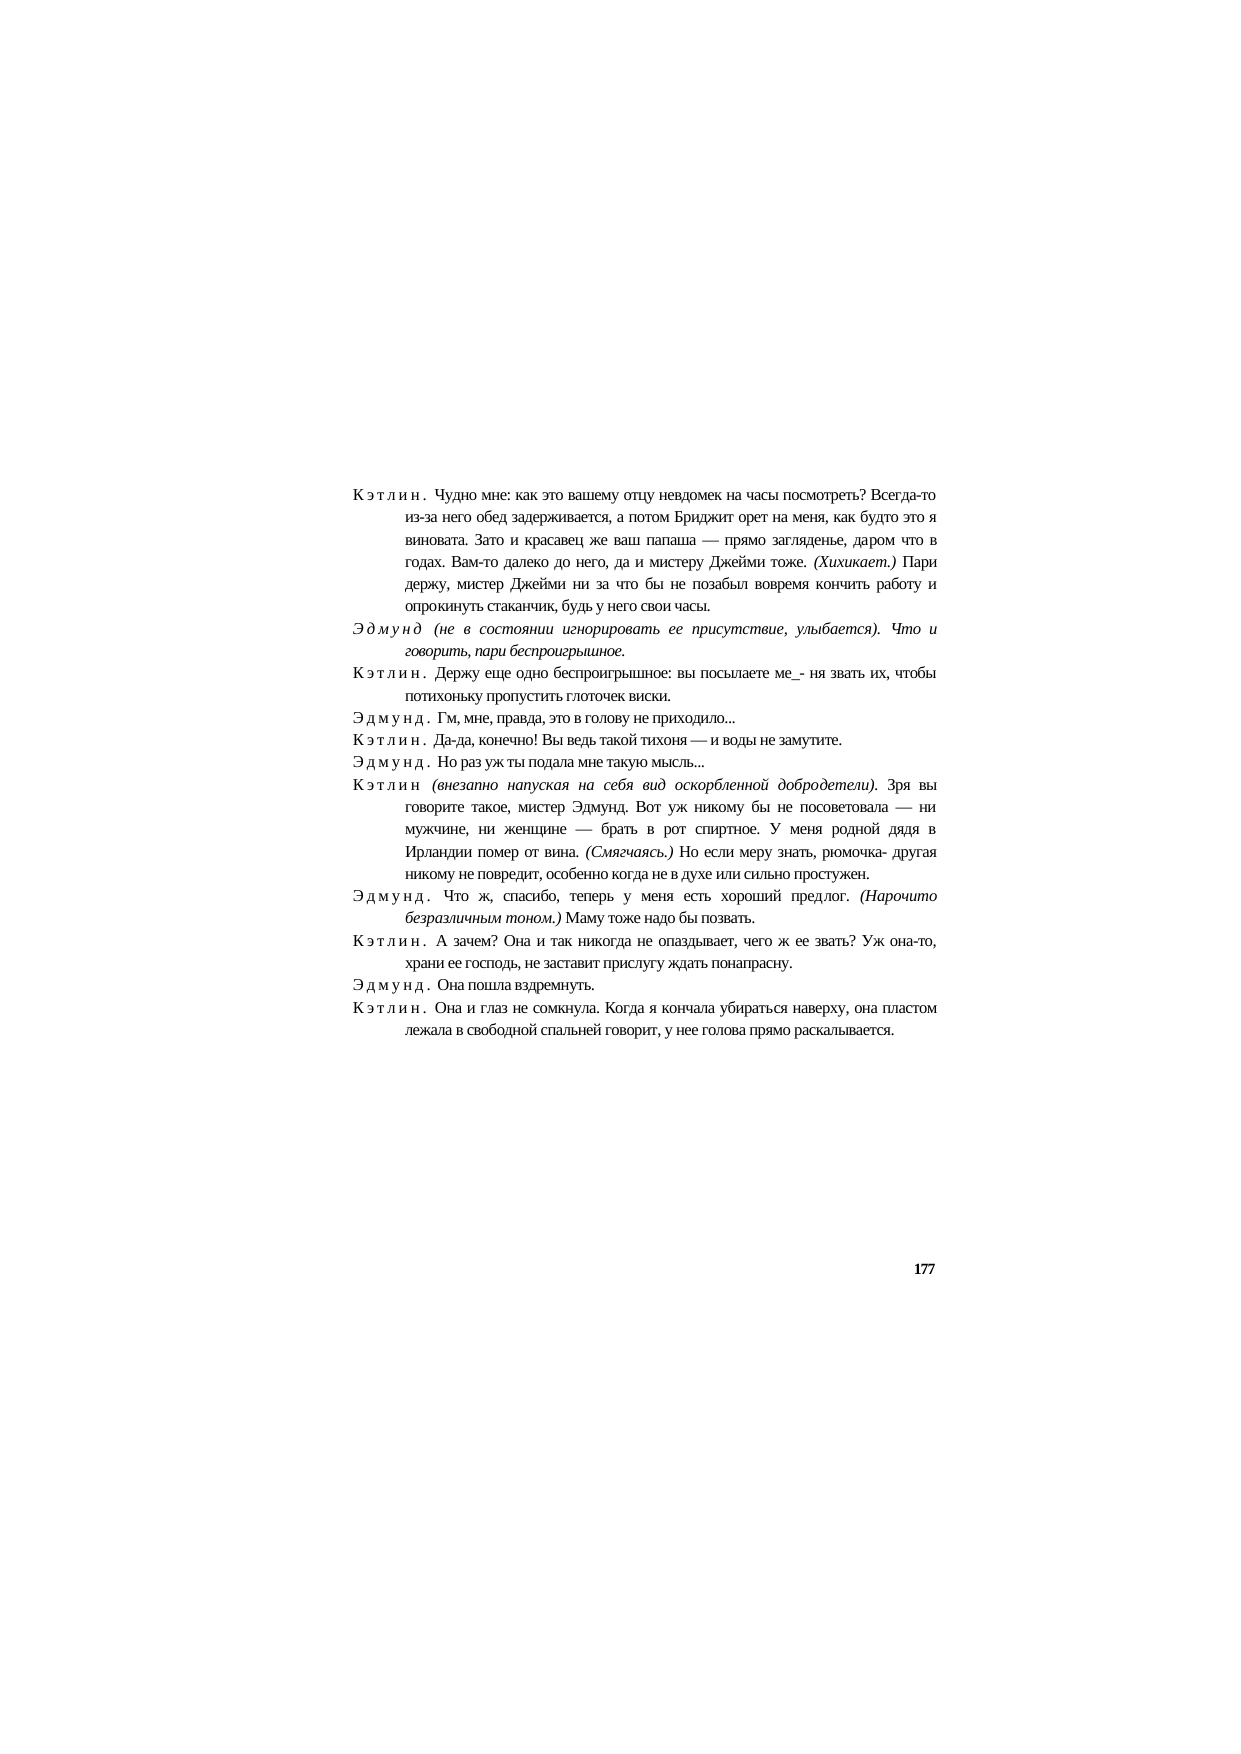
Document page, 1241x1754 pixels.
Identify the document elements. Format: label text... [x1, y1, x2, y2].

text Эдмунд (не в состоянии игнорировать ее присутствие, улыбается). Что и говорить, пари беспроигрышное. [353, 616, 937, 661]
text Кэтлин. Она и глаз не сомкнула. Когда я кончала убираться наверху, она пластом лежала в свободной спальней говорит, у нее голова прямо раскалывается. [353, 995, 937, 1040]
text Эдмунд. Гм, мне, правда, это в голову не приходило... [353, 706, 939, 728]
text Кэтлин. Чудно мне: как это вашему отцу невдомек на часы посмотреть? Всегда-то из-за него обед задерживается, а потом Бриджит орет на меня, как будто это я виновата. Зато и красавец же ваш папаша — прямо загляденье, даром что в годах. Вам-то далеко до него, да и мистеру Джейми тоже. (Хихикает.) Пари держу, мистер Джейми ни за что бы не позабыл вовремя кончить работу и опрокинуть стаканчик, будь у него свои часы. [353, 483, 937, 616]
text Кэтлин. А зачем? Она и так никогда не опаздывает, чего ж ее звать? Уж она-то, храни ее господь, не заставит прислугу ждать понапрасну. [353, 928, 937, 973]
text Кэтлин. Да-да, конечно! Вы ведь такой тихоня — и воды не замутите. [353, 728, 937, 750]
text Эдмунд. Она пошла вздремнуть. [353, 973, 939, 995]
text Эдмунд. Но раз уж ты подала мне такую мысль... [353, 750, 939, 772]
text 177 [913, 1262, 936, 1278]
text Эдмунд. Что ж, спасибо, теперь у меня есть хороший предлог. (Нарочито безразличным тоном.) Маму тоже надо бы позвать. [353, 884, 937, 928]
text Кэтлин. Держу еще одно беспроигрышное: вы посылаете ме_- ня звать их, чтобы потихоньку пропустить глоточек виски. [353, 661, 937, 706]
text Кэтлин (внезапно напуская на себя вид оскорбленной добродетели). Зря вы говорите такое, мистер Эдмунд. Вот уж никому бы не посоветовала — ни мужчине, ни женщине — брать в рот спиртное. У меня родной дядя в Ирландии помер от вина. (Смягчаясь.) Но если меру знать, рюмочка- другая никому не повредит, особенно когда не в духе или сильно простужен. [353, 772, 937, 884]
